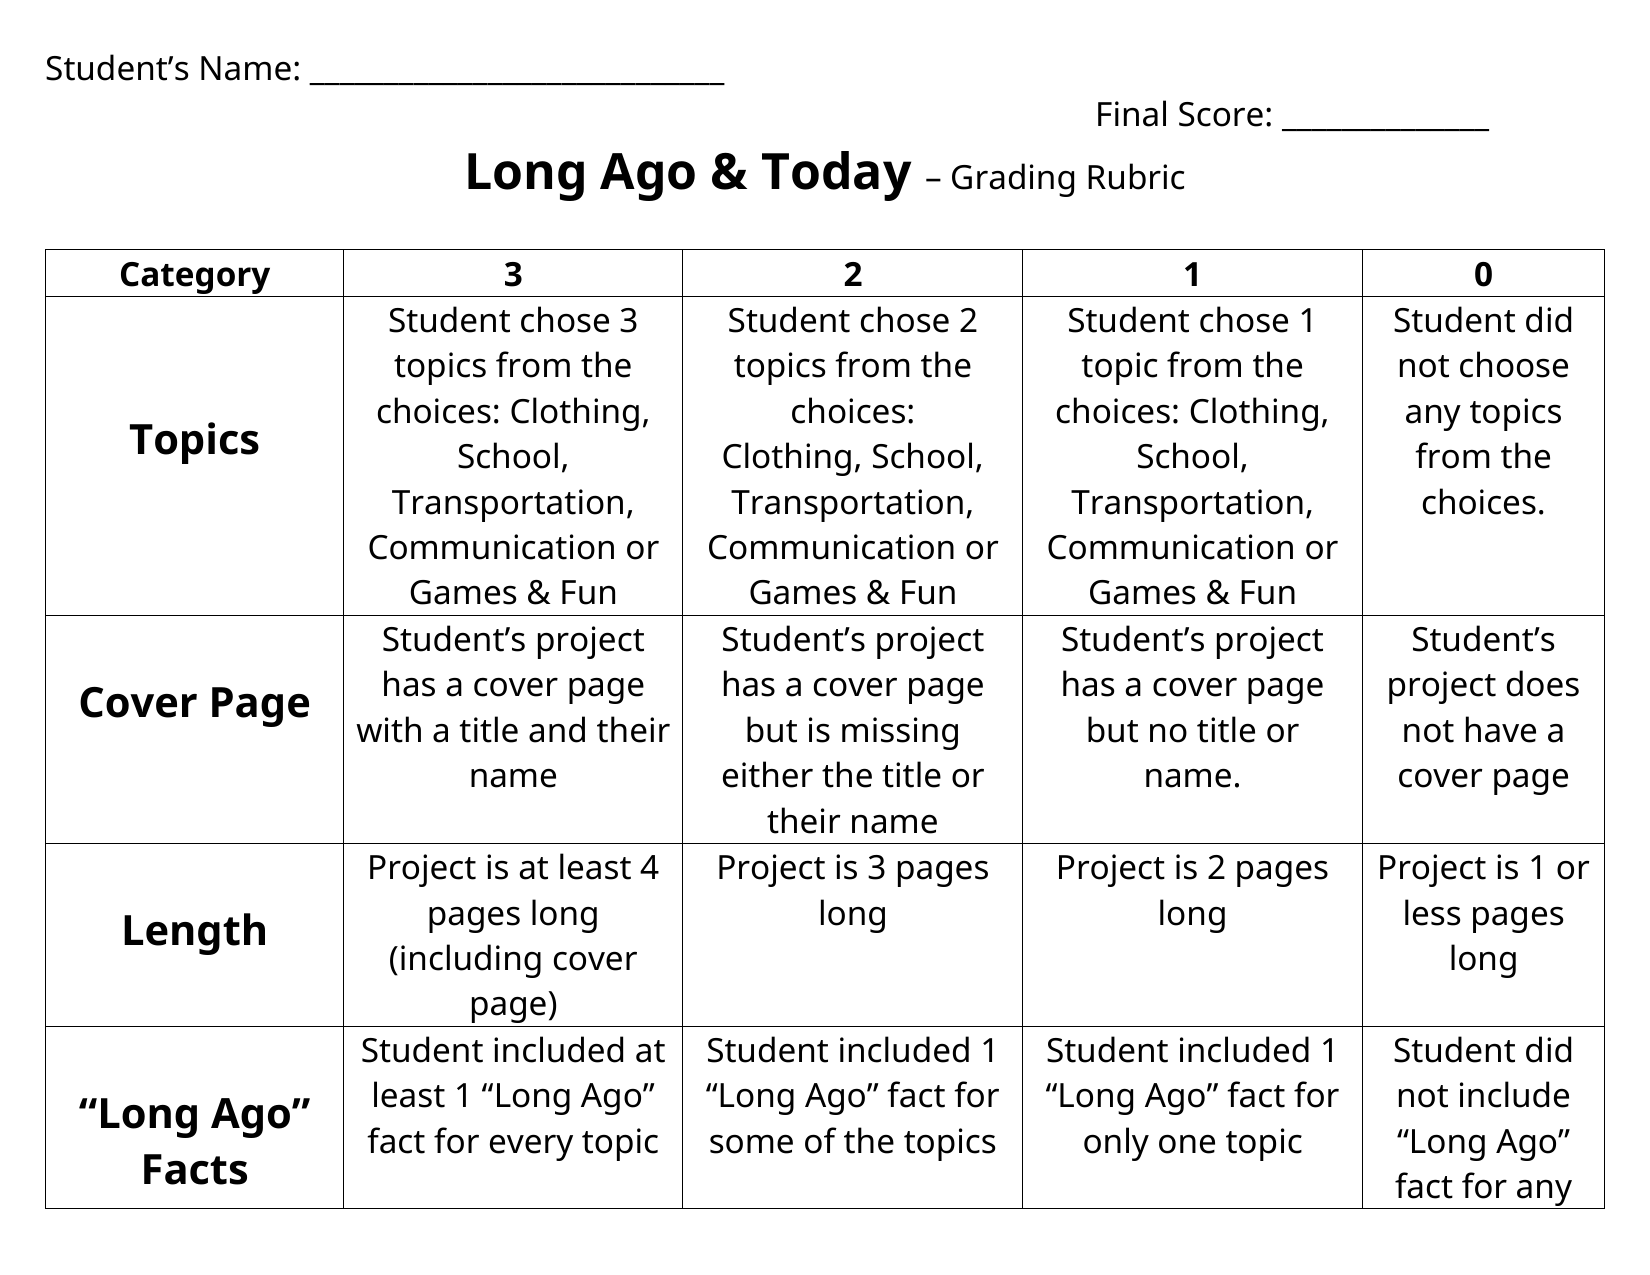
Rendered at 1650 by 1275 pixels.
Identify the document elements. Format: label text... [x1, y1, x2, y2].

text Student’s Name: ____________________________ [45, 45, 1605, 90]
table_cell Student chose 3 topics from the choices: Clothing, School, Transportation, Communication or Games & Fun [344, 297, 682, 615]
table_header 1 [1023, 250, 1362, 296]
table_cell Length [46, 844, 343, 1026]
table_cell Student did not choose any topics from the choices. [1363, 297, 1604, 615]
table_cell Cover Page [46, 616, 343, 843]
table_cell Project is at least 4 pages long (including cover page) [344, 844, 682, 1026]
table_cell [1363, 1027, 1604, 1208]
table_cell Student’s project has a cover page with a title and their name [344, 616, 682, 843]
table_cell Topics [46, 297, 343, 615]
table_cell Student’s project has a cover page but is missing either the title or their name [683, 616, 1022, 843]
table_cell Student chose 1 topic from the choices: Clothing, School, Transportation, Communication or Games & Fun [1023, 297, 1362, 615]
text Final Score: ______________ [1020, 90, 1605, 136]
table_cell Student chose 2 topics from the choices: Clothing, School, Transportation, Communication or Games & Fun [683, 297, 1022, 615]
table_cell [683, 1027, 1022, 1208]
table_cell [1023, 1027, 1362, 1208]
text Long Ago & Today – Grading Rubric [45, 136, 1605, 204]
table_cell Project is 2 pages long [1023, 844, 1362, 1026]
table_header 3 [344, 250, 682, 296]
table_cell Student’s project does not have a cover page [1363, 616, 1604, 843]
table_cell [344, 1027, 682, 1208]
table_header 0 [1363, 250, 1604, 296]
table_cell “Long Ago” Facts [46, 1027, 343, 1208]
table_cell Student’s project has a cover page but no title or name. [1023, 616, 1362, 843]
table_header 2 [683, 250, 1022, 296]
table_cell Project is 3 pages long [683, 844, 1022, 1026]
table_cell Project is 1 or less pages long [1363, 844, 1604, 1026]
table_header Category [46, 250, 343, 296]
